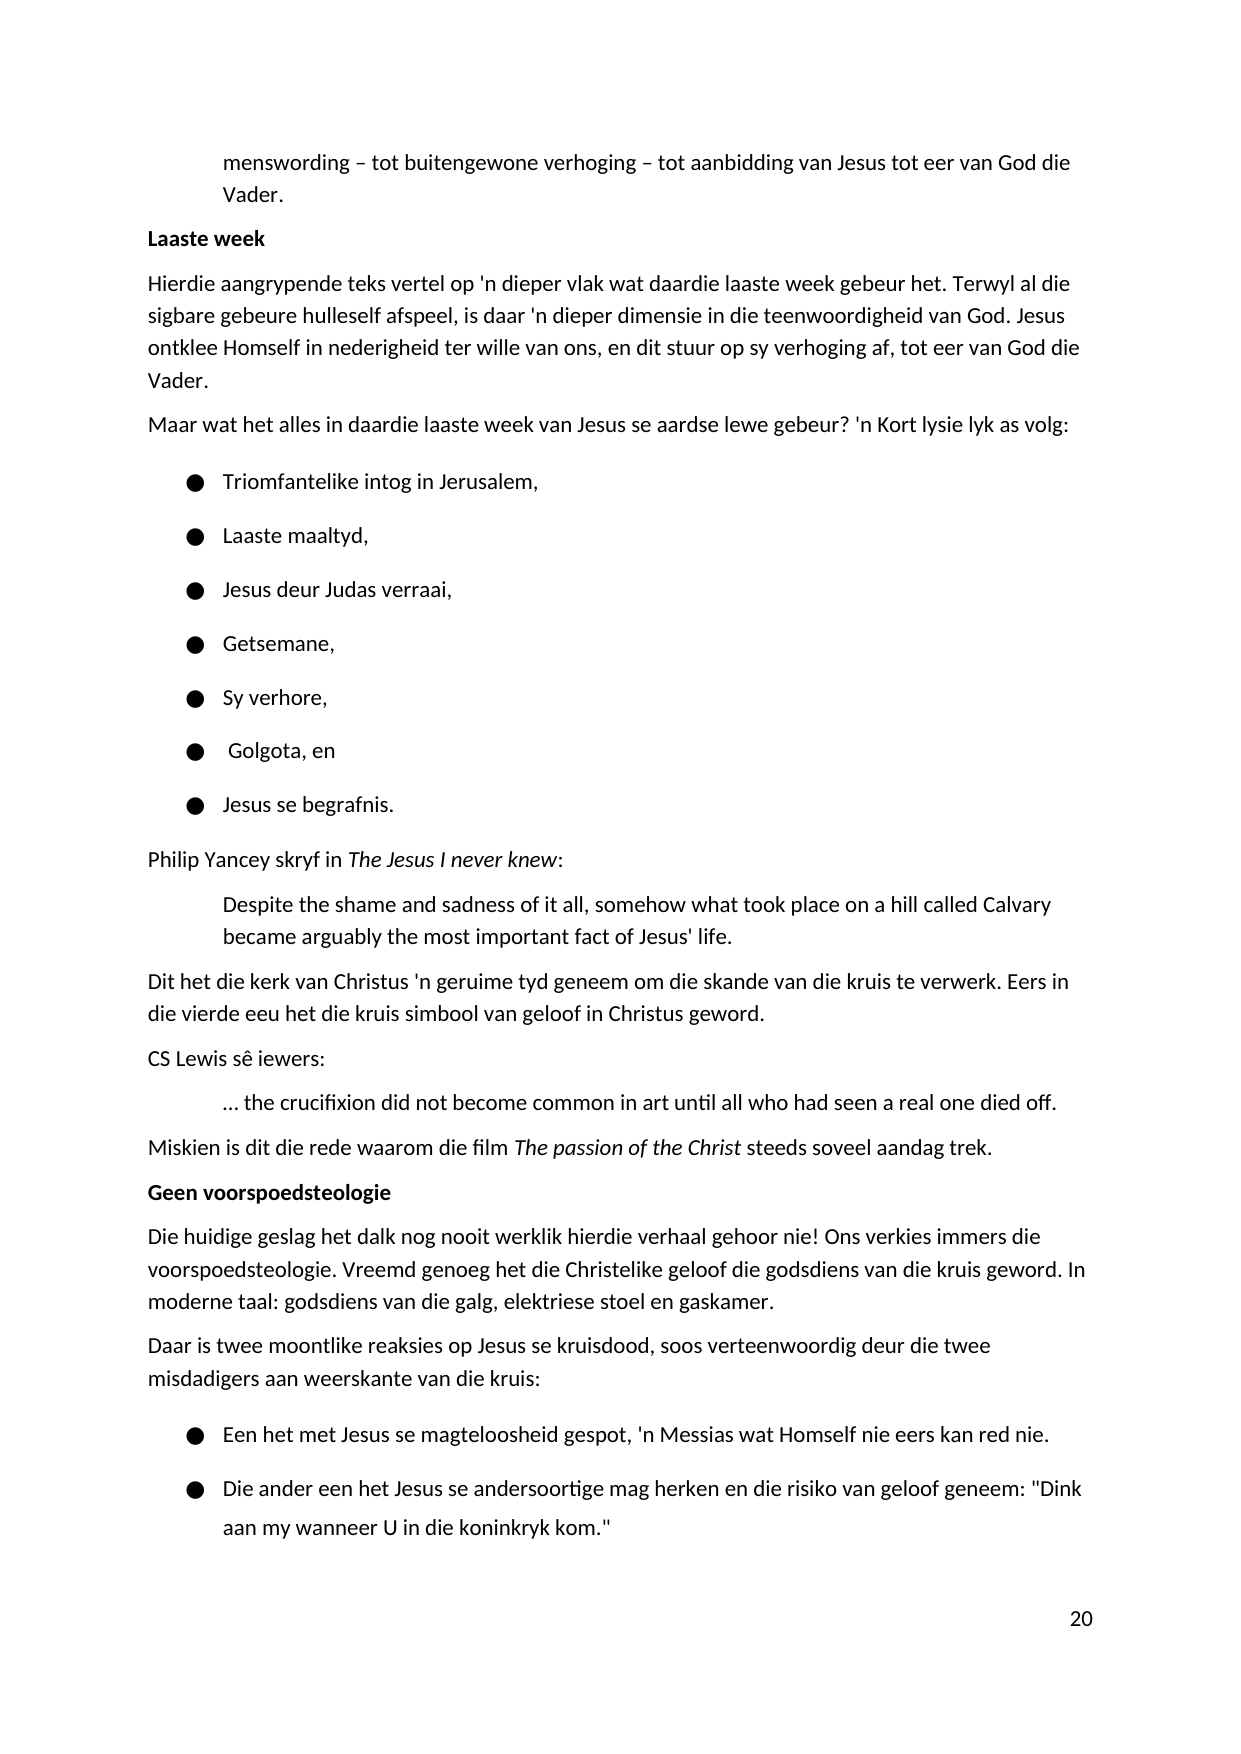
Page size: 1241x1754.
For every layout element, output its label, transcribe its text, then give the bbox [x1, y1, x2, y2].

text Laaste week [148, 224, 1093, 252]
list Jesus se begrafnis. [185, 779, 1093, 826]
text CS Lewis sê iewers: [148, 1044, 1093, 1072]
text Philip Yancey skryf in The Jesus I never knew: [148, 845, 1093, 873]
list Sy verhore, [185, 671, 1093, 718]
list Die ander een het Jesus se andersoortige mag herken en die risiko van geloof geneem: "Dink aan my wanneer U in die koninkryk kom." [185, 1462, 1093, 1542]
text … the crucifixion did not become common in art until all who had seen a real one died off. [223, 1088, 1093, 1116]
text Die huidige geslag het dalk nog nooit werklik hierdie verhaal gehoor nie! Ons verkies immers die voorspoedsteologie. Vreemd genoeg het die Christelike geloof die godsdiens van die kruis geword. In moderne taal: godsdiens van die galg, elektriese stoel en gaskamer. [148, 1222, 1093, 1315]
list Een het met Jesus se magteloosheid gespot, 'n Messias wat Homself nie eers kan red nie. [185, 1408, 1093, 1455]
text Miskien is dit die rede waarom die film The passion of the Christ steeds soveel aandag trek. [148, 1133, 1093, 1161]
list Golgota, en [185, 725, 1093, 772]
text Despite the shame and sadness of it all, somehow what took place on a hill called Calvary became arguably the most important fact of Jesus' life. [223, 890, 1093, 950]
text Dit het die kerk van Christus 'n geruime tyd geneem om die skande van die kruis te verwerk. Eers in die vierde eeu het die kruis simbool van geloof in Christus geword. [148, 967, 1093, 1027]
list Jesus deur Judas verraai, [185, 563, 1093, 610]
text Daar is twee moontlike reaksies op Jesus se kruisdood, soos verteenwoordig deur die twee misdadigers aan weerskante van die kruis: [148, 1332, 1093, 1392]
text Hierdie aangrypende teks vertel op 'n dieper vlak wat daardie laaste week gebeur het. Terwyl al die sigbare gebeure hulleself afspeel, is daar 'n dieper dimensie in die teenwoordigheid van God. Jesus ontklee Homself in nederigheid ter wille van ons, en dit stuur op sy verhoging af, tot eer van God die Vader. [148, 269, 1093, 394]
text Maar wat het alles in daardie laaste week van Jesus se aardse lewe gebeur? 'n Kort lysie lyk as volg: [148, 410, 1093, 438]
list Laaste maaltyd, [185, 509, 1093, 556]
text Geen voorspoedsteologie [148, 1178, 1093, 1206]
list Getsemane, [185, 617, 1093, 664]
list Triomfantelike intog in Jerusalem, [185, 455, 1093, 502]
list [185, 148, 1093, 208]
